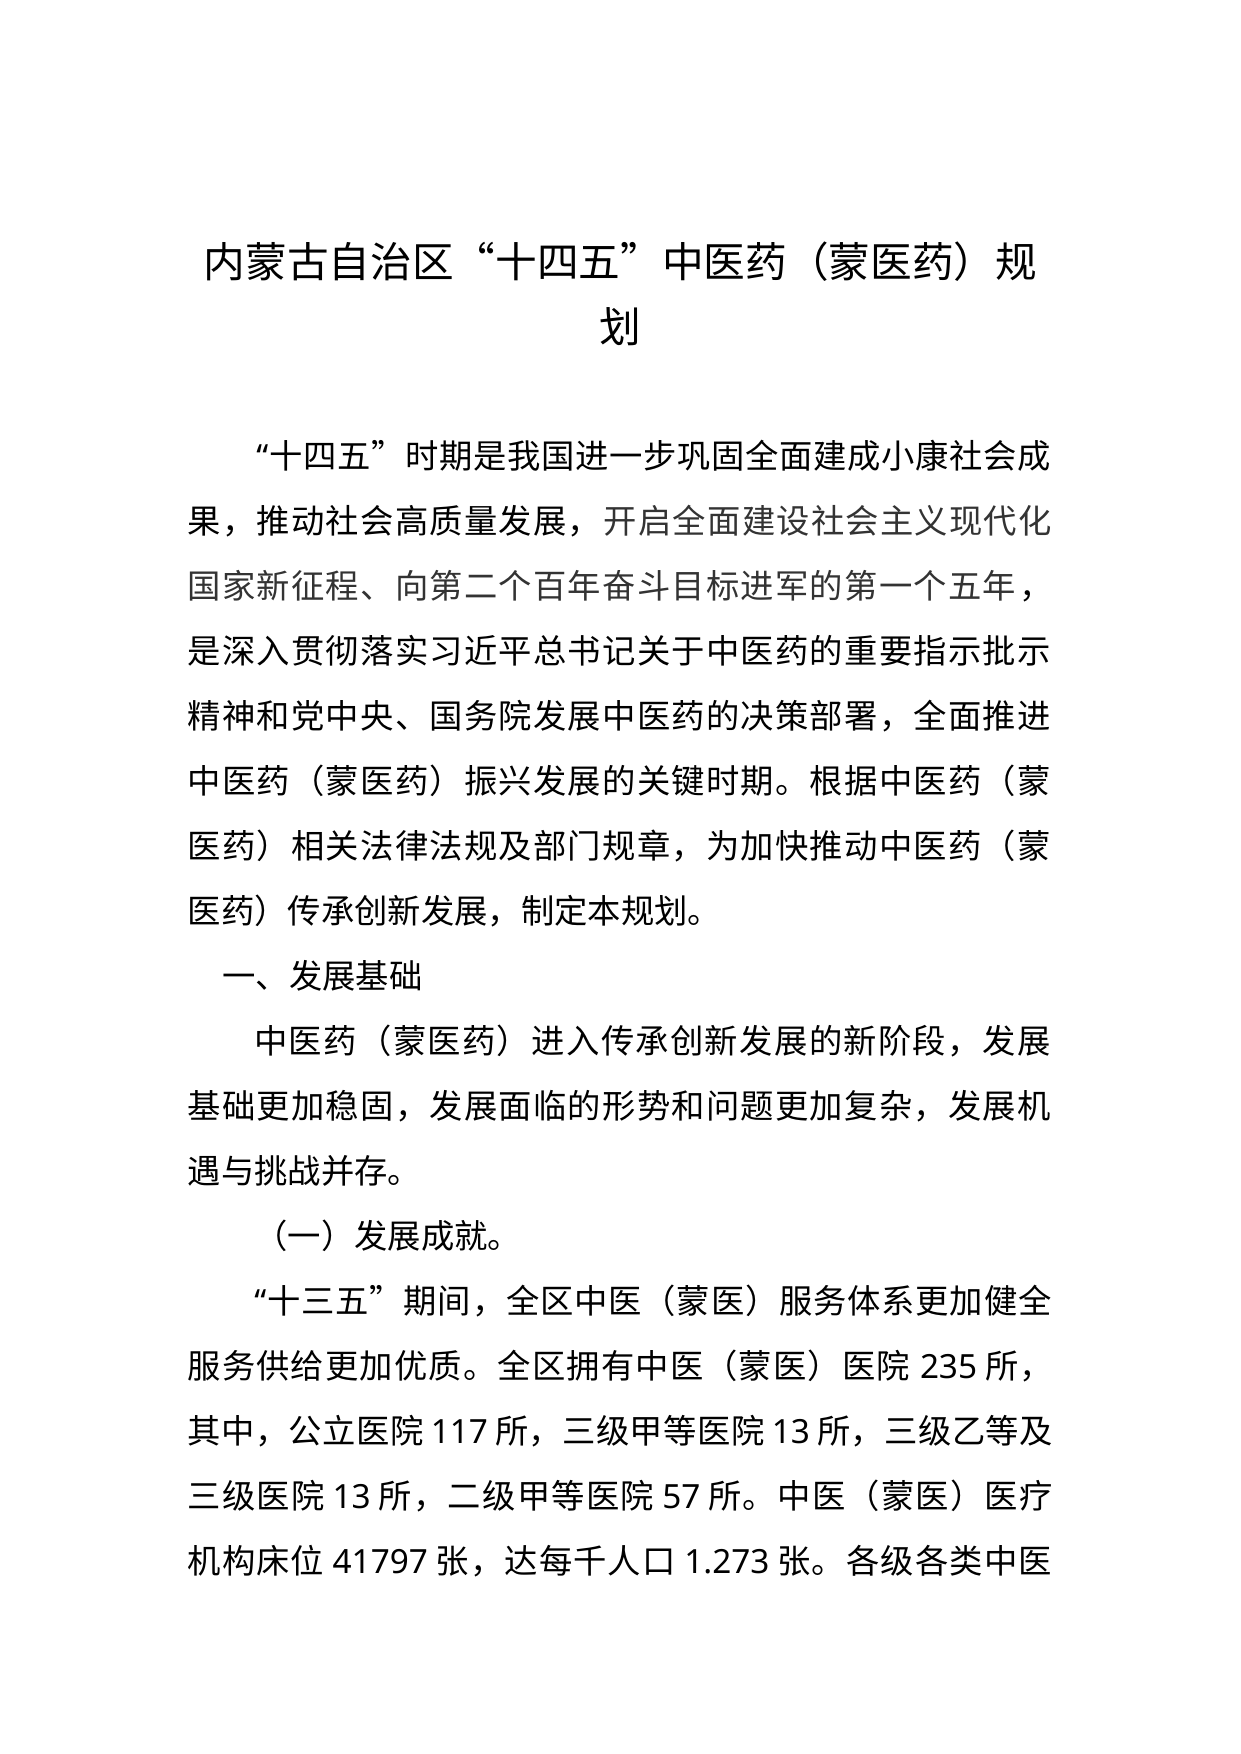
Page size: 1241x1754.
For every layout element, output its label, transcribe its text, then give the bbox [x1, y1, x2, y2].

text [187, 1267, 1053, 1592]
text 内蒙古自治区“十四五”中医药（蒙医药）规划 [187, 227, 1053, 357]
text “十四五”时期是我国进一步巩固全面建成小康社会成果，推动社会高质量发展，开启全面建设社会主义现代化国家新征程、向第二个百年奋斗目标进军的第一个五年，是深入贯彻落实习近平总书记关于中医药的重要指示批示精神和党中央、国务院发展中医药的决策部署，全面推进中医药（蒙医药）振兴发展的关键时期。根据中医药（蒙医药）相关法律法规及部门规章，为加快推动中医药（蒙医药）传承创新发展，制定本规划。 [187, 422, 1053, 942]
text 一、发展基础 [187, 942, 1053, 1007]
text （一）发展成就。 [254, 1202, 1053, 1267]
text 中医药（蒙医药）进入传承创新发展的新阶段，发展基础更加稳固，发展面临的形势和问题更加复杂，发展机遇与挑战并存。 [187, 1007, 1053, 1202]
